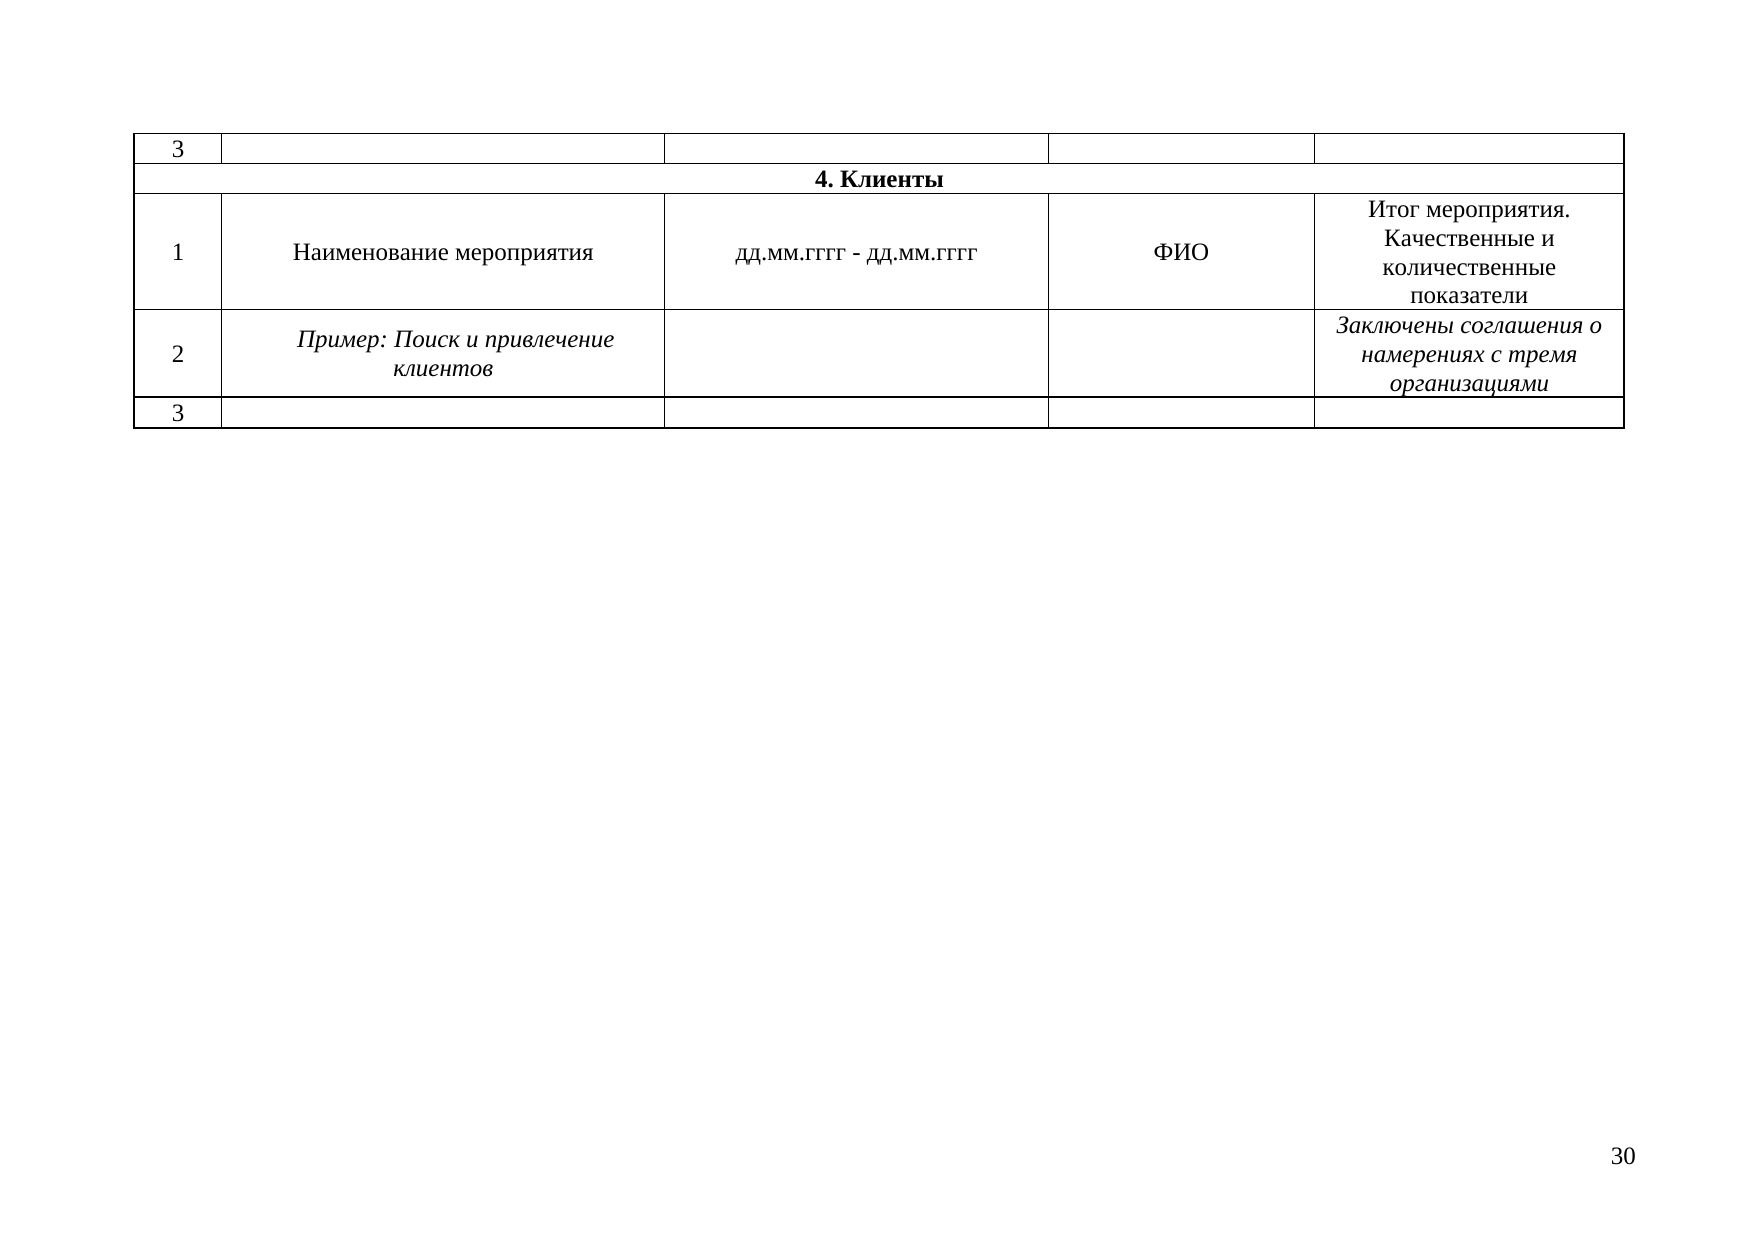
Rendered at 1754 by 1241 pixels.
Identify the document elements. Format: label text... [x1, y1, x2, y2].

table_cell [1049, 134, 1314, 163]
table_cell [665, 310, 1048, 396]
table_cell [1315, 398, 1623, 427]
table_cell 1 [135, 194, 221, 309]
table_cell дд.мм.гггг - дд.мм.гггг [665, 194, 1048, 309]
table_cell 4. Клиенты [135, 164, 1623, 193]
table_cell [1049, 310, 1314, 396]
table_cell [222, 398, 664, 427]
table_cell [1315, 134, 1623, 163]
table_cell [222, 134, 664, 163]
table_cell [1315, 194, 1623, 309]
table_cell 3 [135, 134, 221, 163]
table_cell [665, 398, 1048, 427]
table_cell [1049, 398, 1314, 427]
table_cell [665, 134, 1048, 163]
table_cell ФИО [1049, 194, 1314, 309]
table_cell Заключены соглашения о намерениях с тремя организациями [1315, 310, 1623, 396]
table_cell 2 [135, 310, 221, 396]
table_cell Наименование мероприятия [222, 194, 664, 309]
table_cell Пример: Поиск и привлечение клиентов [222, 310, 664, 396]
table_cell 3 [135, 398, 221, 427]
